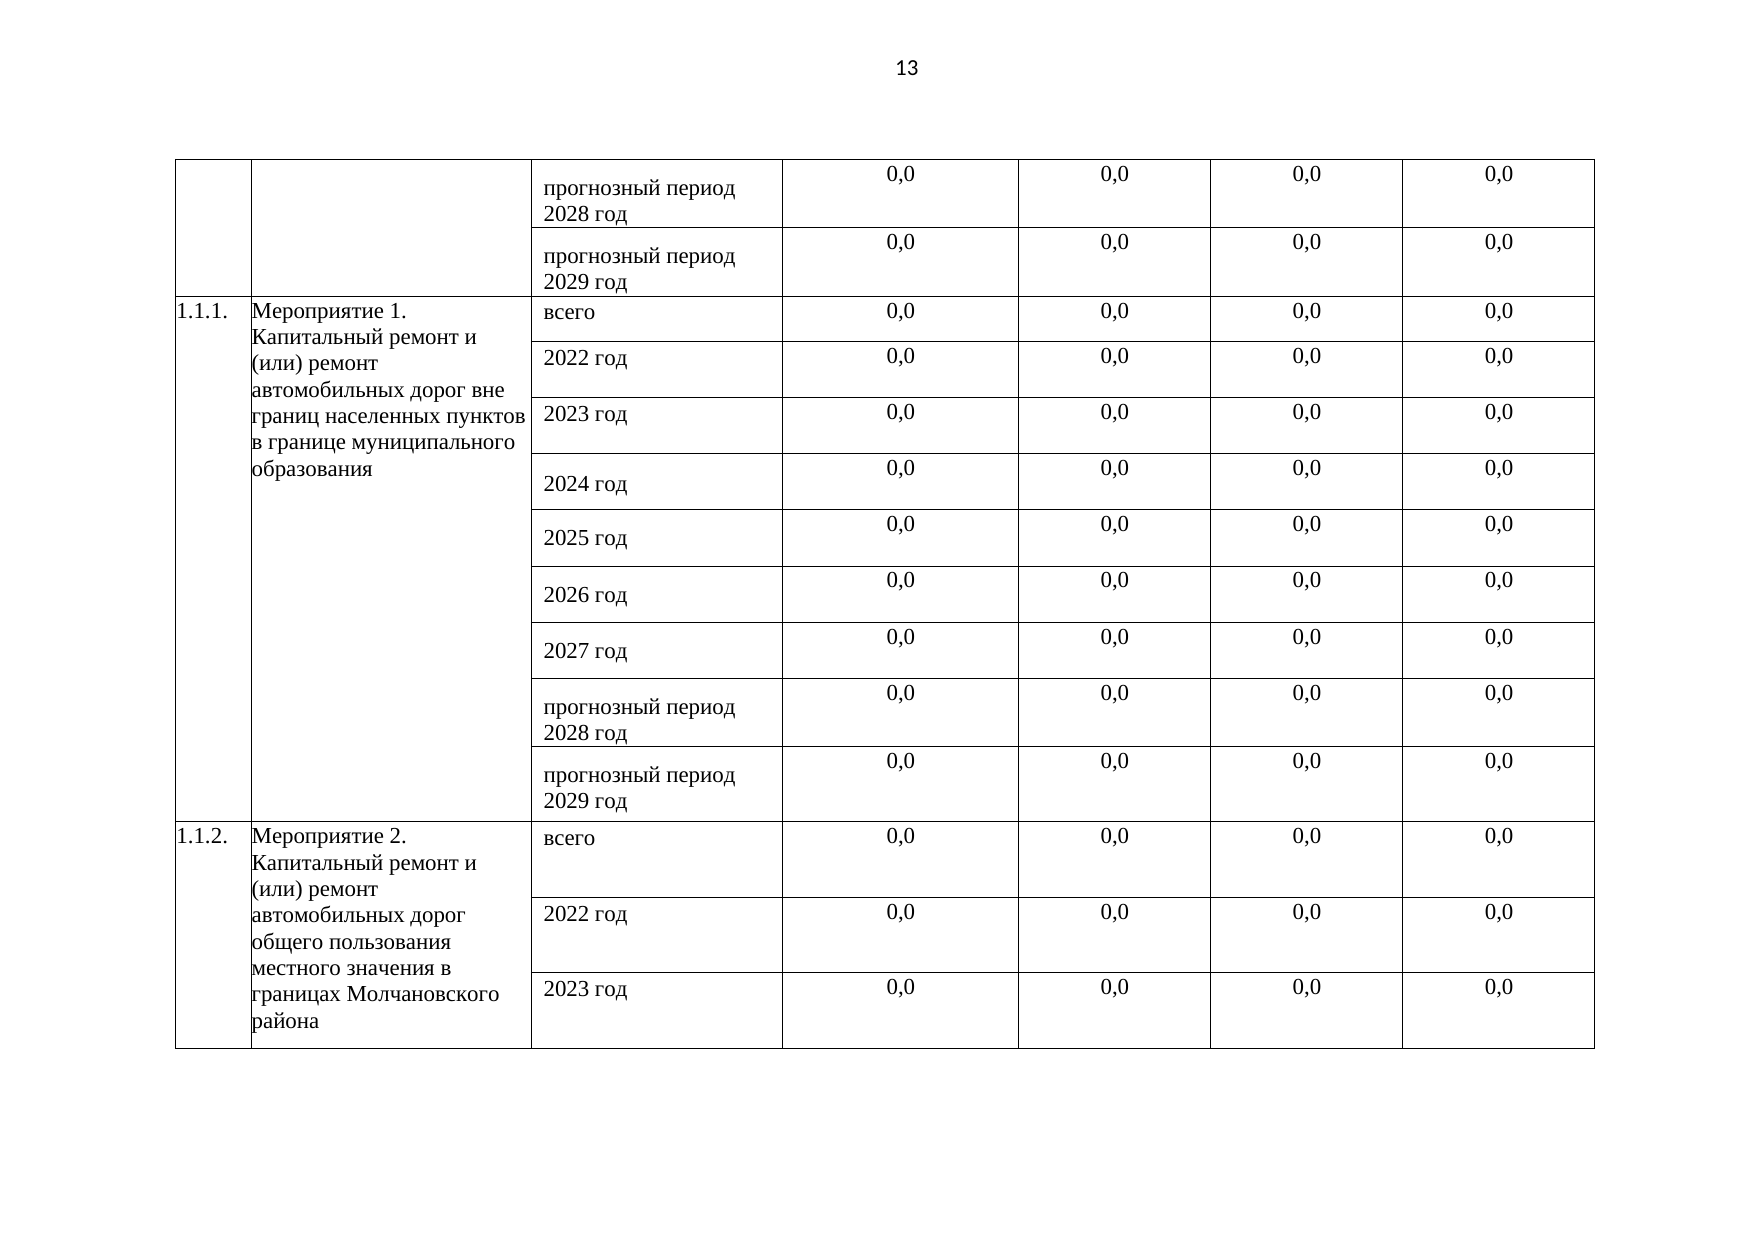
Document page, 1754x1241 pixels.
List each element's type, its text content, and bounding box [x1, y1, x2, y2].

table_cell прогнозный период 2028 год [532, 679, 782, 746]
table_cell 2022 год [532, 898, 782, 972]
table_cell 0,0 [1019, 160, 1210, 227]
table_cell 0,0 [1211, 747, 1402, 821]
table_cell 0,0 [1403, 567, 1594, 622]
table_cell 0,0 [1403, 398, 1594, 453]
table_cell 0,0 [1211, 973, 1402, 1047]
table_cell 0,0 [1403, 822, 1594, 897]
table_cell 0,0 [783, 747, 1018, 821]
table_cell прогнозный период 2029 год [532, 228, 782, 296]
table_cell 0,0 [1211, 454, 1402, 509]
table_cell 0,0 [783, 623, 1018, 678]
table_cell Мероприятие 1. Капитальный ремонт и (или) ремонт автомобильных дорог вне границ населенных пунктов в границе муниципального образования [252, 297, 531, 821]
table_cell 0,0 [783, 973, 1018, 1047]
table_cell 0,0 [783, 898, 1018, 972]
table_cell 0,0 [1211, 623, 1402, 678]
table_cell 0,0 [1019, 228, 1210, 296]
table_cell 0,0 [1403, 898, 1594, 972]
table_cell 0,0 [1211, 297, 1402, 341]
table_cell 0,0 [1019, 623, 1210, 678]
table_cell 0,0 [1211, 510, 1402, 566]
table_cell 2023 год [532, 973, 782, 1047]
table_cell 2026 год [532, 567, 782, 622]
table_cell 0,0 [783, 567, 1018, 622]
table_cell 0,0 [783, 342, 1018, 397]
table_cell 2024 год [532, 454, 782, 509]
table_cell 0,0 [783, 297, 1018, 341]
table_cell 0,0 [1403, 454, 1594, 509]
table_cell 0,0 [1403, 623, 1594, 678]
table_cell 0,0 [1211, 567, 1402, 622]
table_cell 0,0 [1211, 822, 1402, 897]
table_cell прогнозный период 2029 год [532, 747, 782, 821]
table_cell 0,0 [783, 510, 1018, 566]
table_cell 0,0 [1019, 510, 1210, 566]
table_cell 1.1.2. [176, 822, 251, 1047]
table_cell 1.1.1. [176, 297, 251, 821]
table_cell 0,0 [1403, 297, 1594, 341]
table_cell 0,0 [783, 228, 1018, 296]
table_cell 0,0 [783, 454, 1018, 509]
table_cell 0,0 [1019, 398, 1210, 453]
table_cell 0,0 [1019, 454, 1210, 509]
table_cell 0,0 [1019, 567, 1210, 622]
table_cell 0,0 [1019, 342, 1210, 397]
table_cell 0,0 [1403, 510, 1594, 566]
table_cell всего [532, 297, 782, 341]
table_cell 0,0 [1019, 679, 1210, 746]
table_cell 0,0 [1019, 973, 1210, 1047]
table_cell всего [532, 822, 782, 897]
table_cell 0,0 [1403, 342, 1594, 397]
table_cell 0,0 [783, 398, 1018, 453]
table_cell 2025 год [532, 510, 782, 566]
table_cell 0,0 [1403, 973, 1594, 1047]
table_cell прогнозный период 2028 год [532, 160, 782, 227]
table_cell 0,0 [1211, 679, 1402, 746]
table_cell 0,0 [783, 679, 1018, 746]
table_cell 0,0 [1211, 342, 1402, 397]
table_cell 2027 год [532, 623, 782, 678]
table_cell 0,0 [1019, 898, 1210, 972]
table_cell 0,0 [1211, 160, 1402, 227]
table_cell 0,0 [1019, 822, 1210, 897]
table_cell 0,0 [1211, 228, 1402, 296]
table_cell 2022 год [532, 342, 782, 397]
table_cell 0,0 [783, 160, 1018, 227]
table_cell Мероприятие 2. Капитальный ремонт и (или) ремонт автомобильных дорог общего пользования местного значения в границах Молчановского района [252, 822, 531, 1047]
table_cell 0,0 [1403, 160, 1594, 227]
table_cell 0,0 [1403, 747, 1594, 821]
table_cell 2023 год [532, 398, 782, 453]
table_cell 0,0 [1403, 679, 1594, 746]
table_cell 0,0 [1019, 747, 1210, 821]
table_cell 0,0 [1403, 228, 1594, 296]
table_cell 0,0 [1211, 898, 1402, 972]
table_cell 0,0 [783, 822, 1018, 897]
table_cell 0,0 [1019, 297, 1210, 341]
table_cell 0,0 [1211, 398, 1402, 453]
